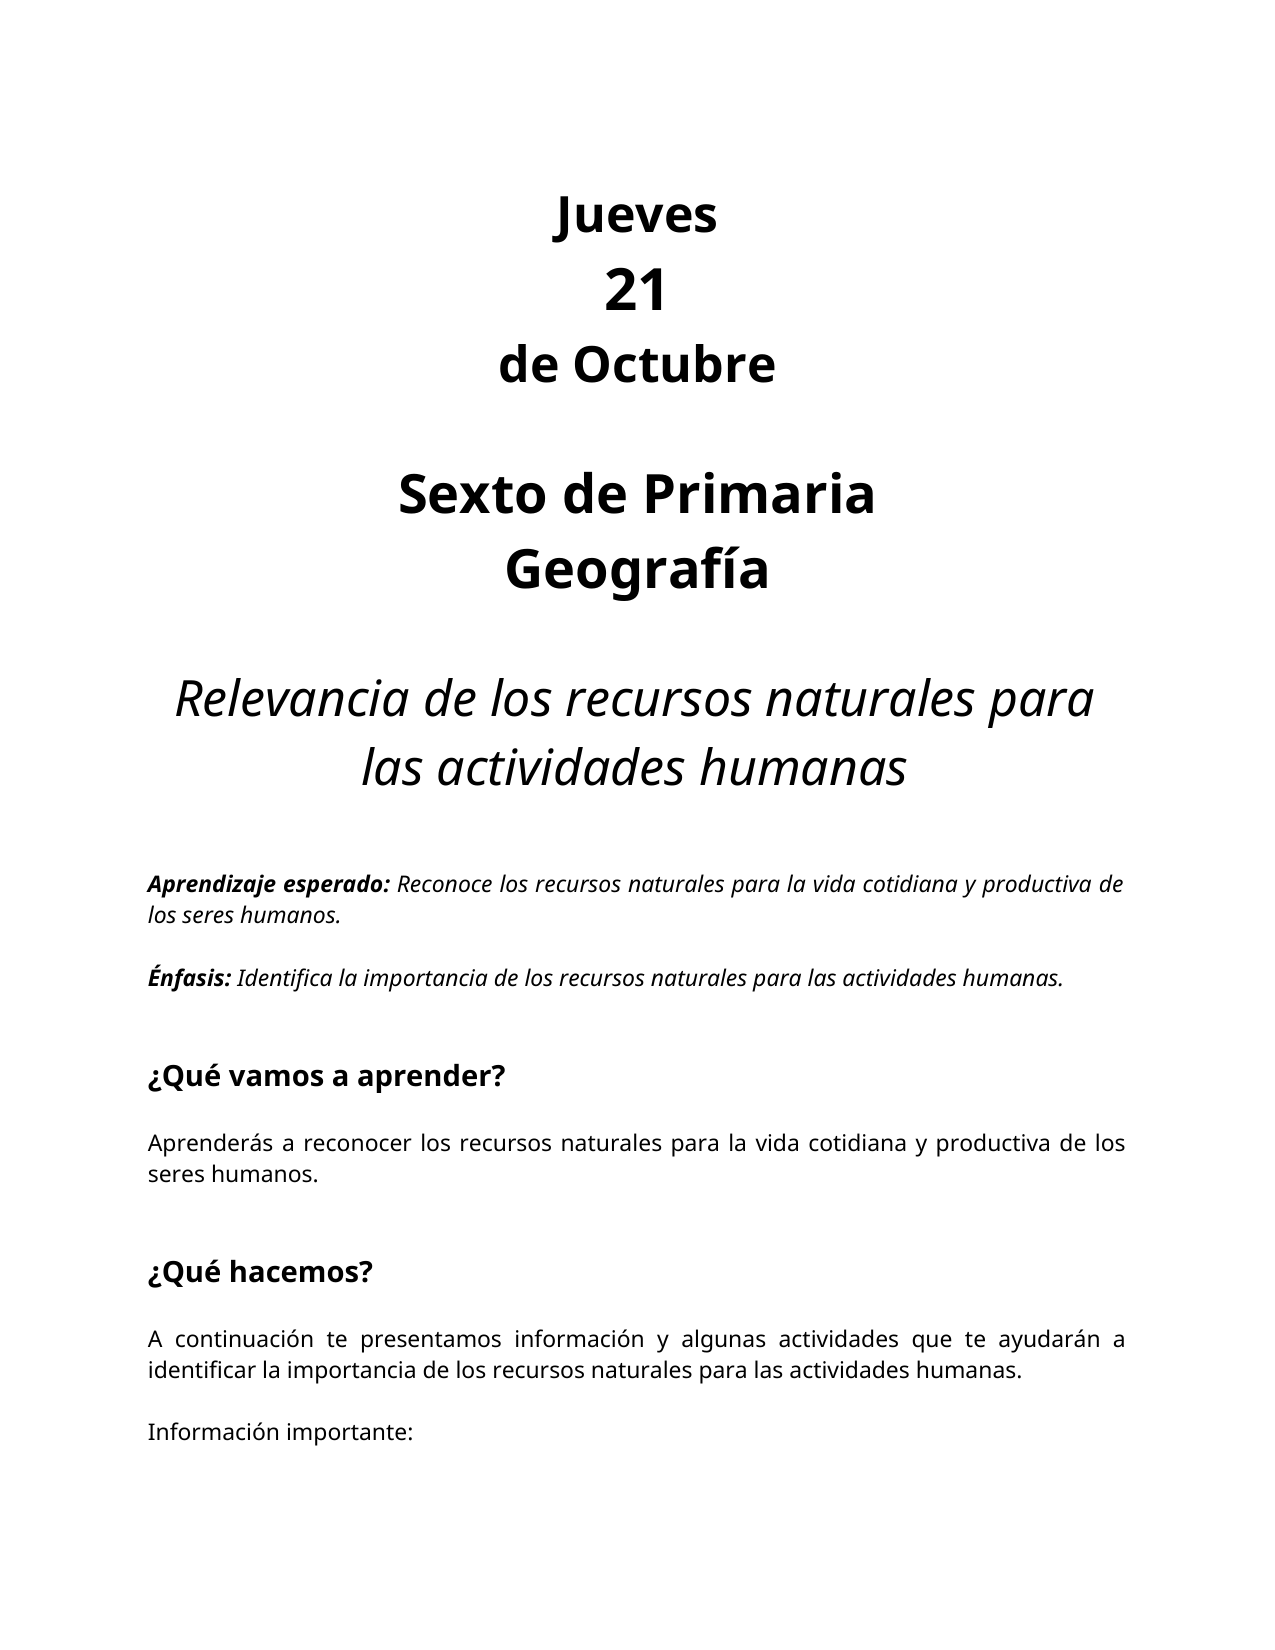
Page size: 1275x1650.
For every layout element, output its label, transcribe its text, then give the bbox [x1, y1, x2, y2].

text ¿Qué hacemos? [148, 1252, 1127, 1291]
text Jueves [148, 177, 1127, 247]
text Geografía [148, 529, 1127, 604]
text Aprenderás a reconocer los recursos naturales para la vida cotidiana y productiva de los seres humanos. [148, 1127, 1127, 1189]
text Aprendizaje esperado: Reconoce los recursos naturales para la vida cotidiana y productiva de los seres humanos. [148, 868, 1127, 931]
text Información importante: [148, 1416, 1127, 1448]
text 21 [148, 247, 1127, 328]
text ¿Qué vamos a aprender? [148, 1056, 1127, 1095]
text Sexto de Primaria [148, 454, 1127, 529]
text de Octubre [148, 328, 1127, 397]
text A continuación te presentamos información y algunas actividades que te ayudarán a identificar la importancia de los recursos naturales para las actividades humanas. [148, 1323, 1127, 1385]
text Relevancia de los recursos naturales para las actividades humanas [148, 661, 1127, 800]
text Énfasis: Identifica la importancia de los recursos naturales para las actividades humanas. [148, 962, 1127, 993]
